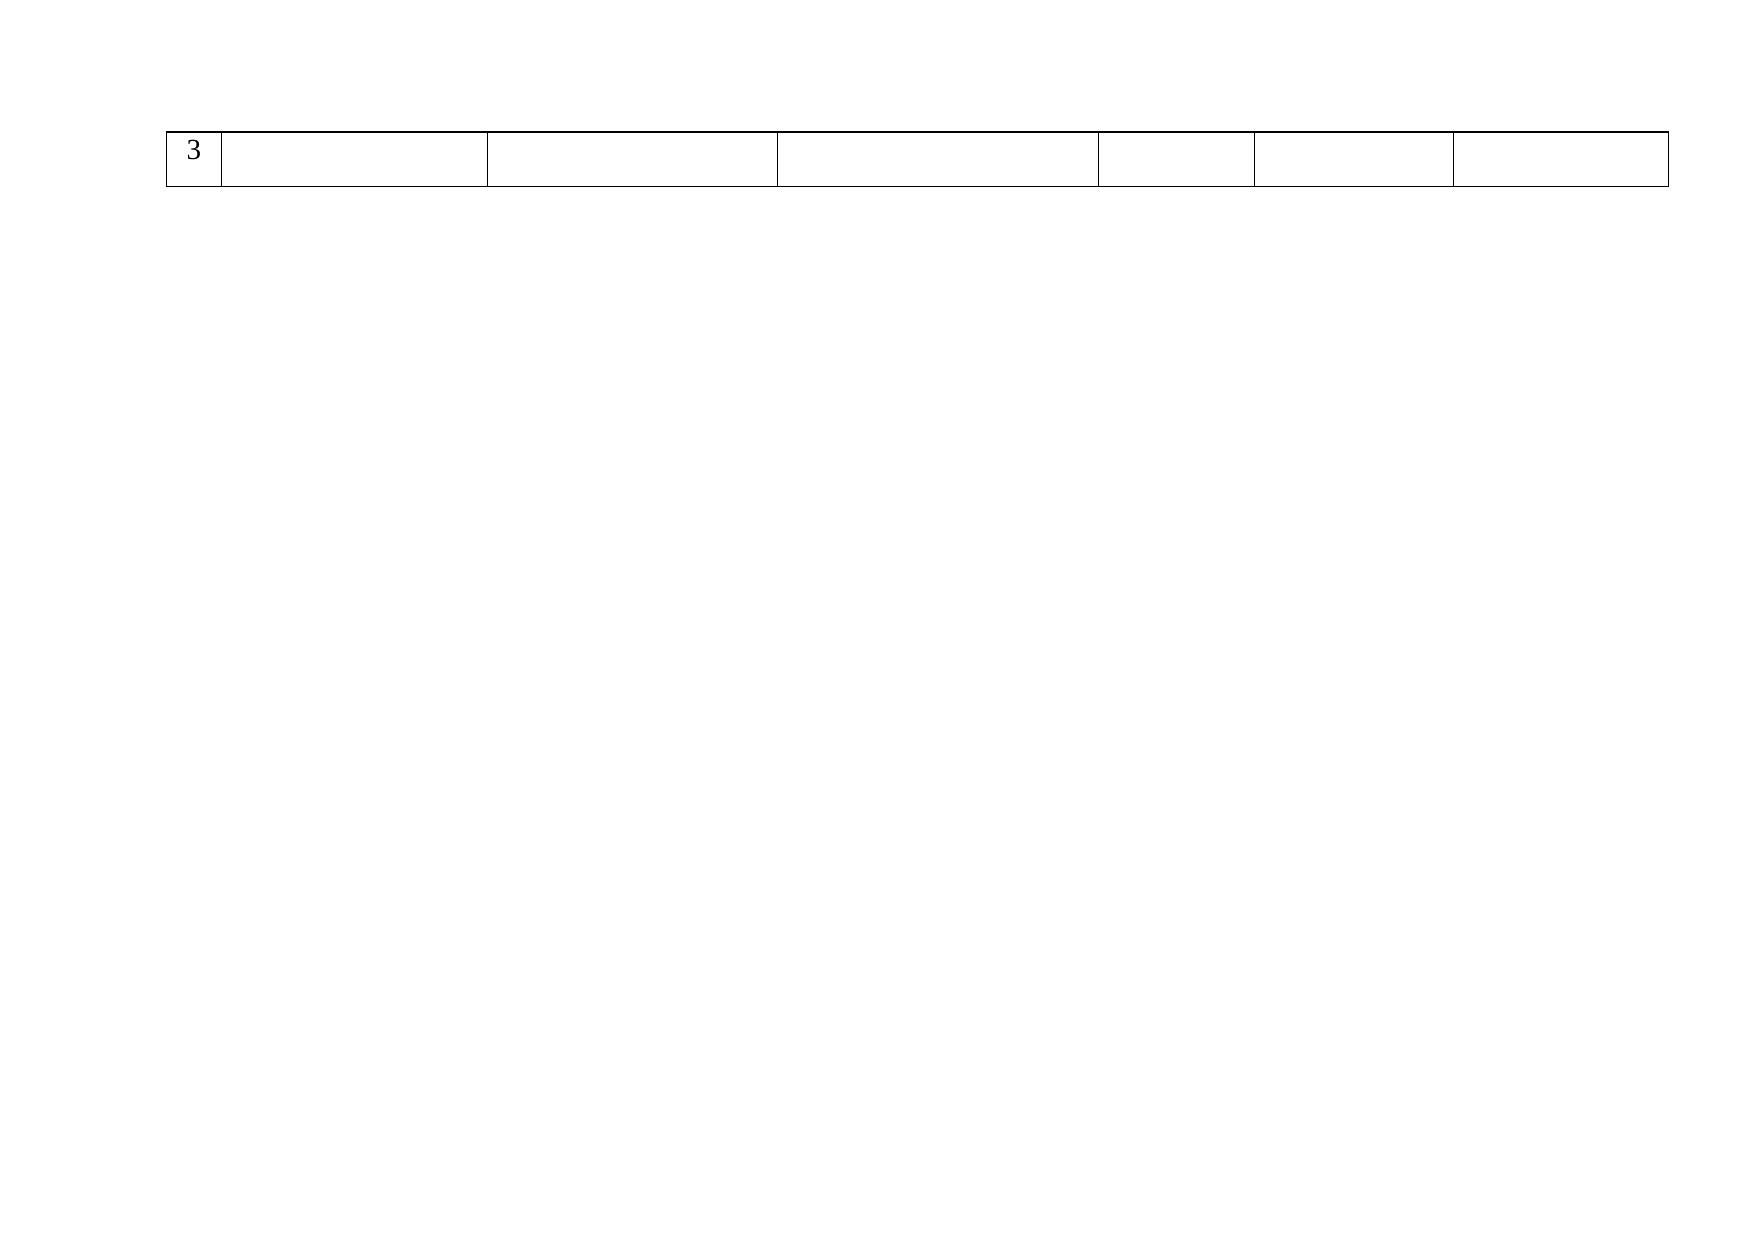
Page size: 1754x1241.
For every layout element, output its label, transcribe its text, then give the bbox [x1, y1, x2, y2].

table_cell [222, 133, 487, 186]
table_cell [778, 133, 1098, 186]
table_cell [1255, 133, 1453, 186]
table_cell [1099, 133, 1254, 186]
table_cell 3 [167, 133, 221, 186]
table_cell [488, 133, 777, 186]
table_cell [1454, 133, 1668, 186]
